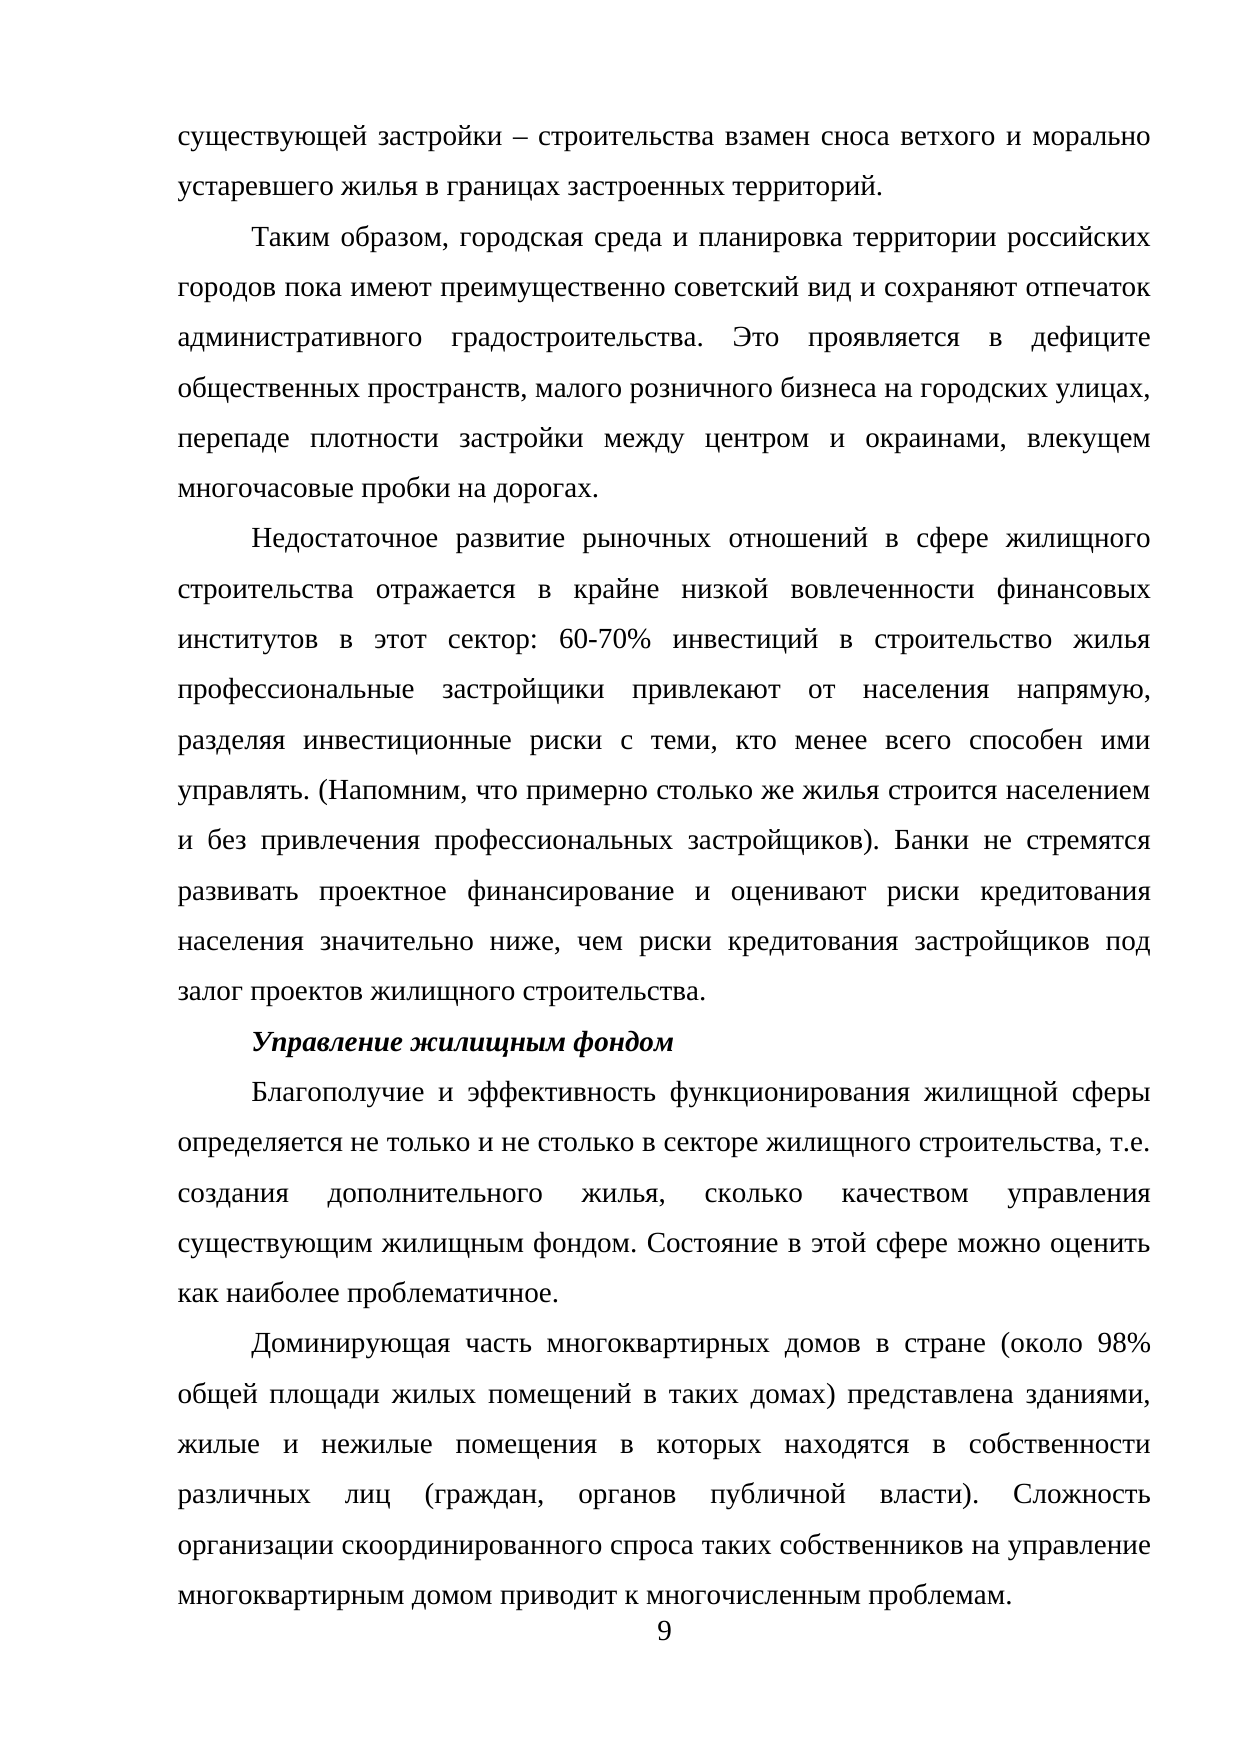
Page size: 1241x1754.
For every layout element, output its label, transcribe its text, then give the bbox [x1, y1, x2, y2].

text Доминирующая часть многоквартирных домов в стране (около 98% общей площади жилых помещений в таких домах) представлена зданиями, жилые и нежилые помещения в которых находятся в собственности различных лиц (граждан, органов публичной власти). Сложность организации скоординированного спроса таких собственников на управление многоквартирным домом приводит к многочисленным проблемам. [177, 1326, 1152, 1611]
text Таким образом, городская среда и планировка территории российских городов пока имеют преимущественно советский вид и сохраняют отпечаток административного градостроительства. Это проявляется в дефиците общественных пространств, малого розничного бизнеса на городских улицах, перепаде плотности застройки между центром и окраинами, влекущем многочасовые пробки на дорогах. [177, 219, 1152, 504]
text Управление жилищным фондом [177, 1024, 1152, 1057]
text Благополучие и эффективность функционирования жилищной сферы определяется не только и не столько в секторе жилищного строительства, т.е. создания дополнительного жилья, сколько качеством управления существующим жилищным фондом. Состояние в этой сфере можно оценить как наиболее проблематичное. [177, 1074, 1152, 1309]
text Недостаточное развитие рыночных отношений в сфере жилищного строительства отражается в крайне низкой вовлеченности финансовых институтов в этот сектор: 60-70% инвестиций в строительство жилья профессиональные застройщики привлекают от населения напрямую, разделяя инвестиционные риски с теми, кто менее всего способен ими управлять. (Напомним, что примерно столько же жилья строится населением и без привлечения профессиональных застройщиков). Банки не стремятся развивать проектное финансирование и оценивают риски кредитования населения значительно ниже, чем риски кредитования застройщиков под залог проектов жилищного строительства. [177, 521, 1152, 1007]
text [177, 118, 1152, 202]
